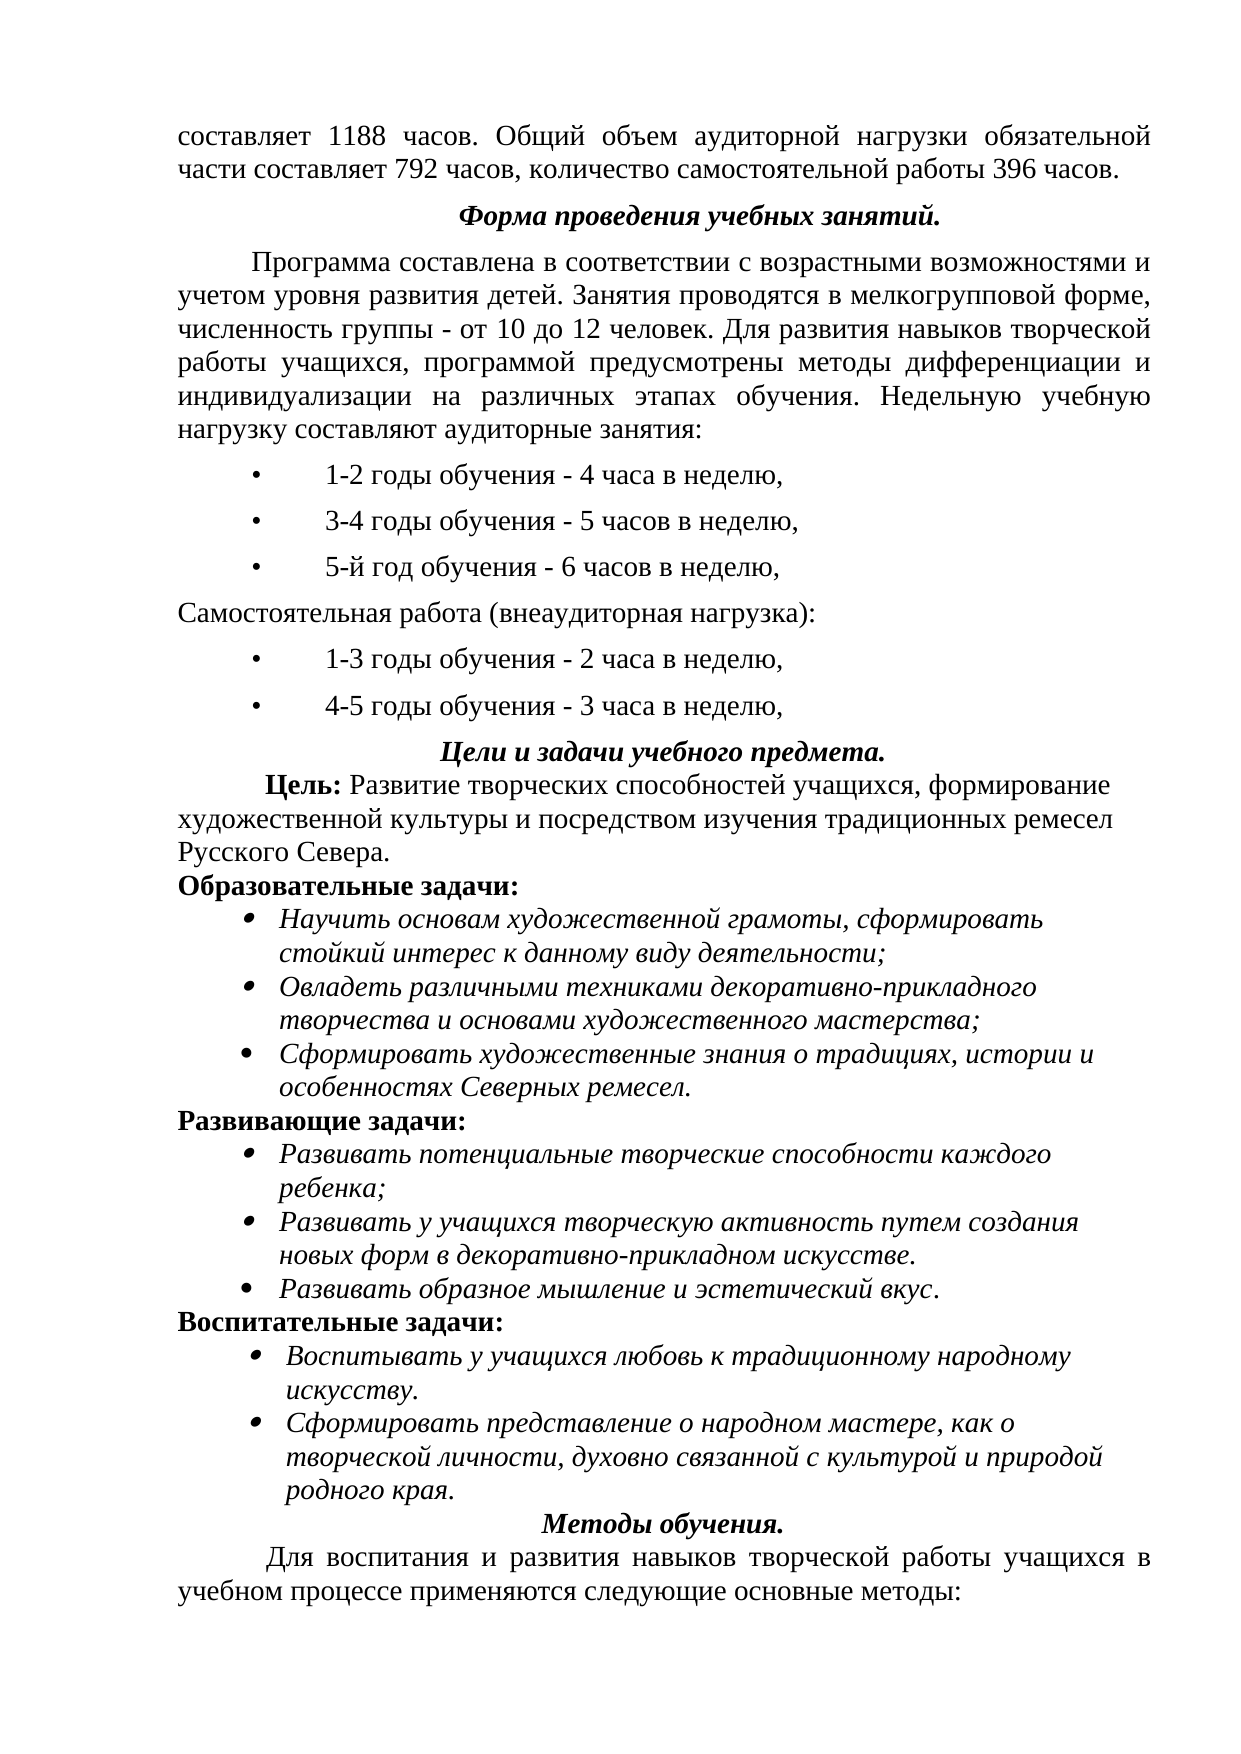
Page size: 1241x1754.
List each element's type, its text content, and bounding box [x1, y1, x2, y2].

text Программа составлена в соответствии с возрастными возможностями и учетом уровня развития детей. Занятия проводятся в мелкогрупповой форме, численность группы - от 10 до 12 человек. Для развития навыков творческой работы учащихся, программой предусмотрены методы дифференциации и индивидуализации на различных этапах обучения. Недельную учебную нагрузку составляют аудиторные занятия: [177, 244, 1152, 445]
list Овладеть различными техниками декоративно-прикладного творчества и основами художественного мастерства; [241, 969, 1152, 1036]
text Форма проведения учебных занятий. [177, 198, 1152, 231]
text Для воспитания и развития навыков творческой работы учащихся в учебном процессе применяются следующие основные методы: [177, 1539, 1152, 1607]
list Воспитывать у учащихся любовь к традиционному народному искусству. [248, 1338, 1152, 1405]
text Образовательные задачи: [177, 868, 1152, 901]
text • 3-4 годы обучения - 5 часов в неделю, [177, 503, 1152, 537]
text Развивающие задачи: [177, 1103, 1152, 1137]
text Воспитательные задачи: [177, 1304, 1152, 1338]
text Цели и задачи учебного предмета. [177, 734, 1152, 767]
list Развивать у учащихся творческую активность путем создания новых форм в декоративно-прикладном искусстве. [241, 1204, 1152, 1271]
list Развивать образное мышление и эстетический вкус. [241, 1271, 1152, 1304]
text Самостоятельная работа (внеаудиторная нагрузка): [177, 596, 1152, 629]
text • 1-3 годы обучения - 2 часа в неделю, [177, 642, 1152, 675]
list Сформировать представление о народном мастере, как о творческой личности, духовно связанной с культурой и природой родного края. [248, 1405, 1152, 1506]
text • 1-2 годы обучения - 4 часа в неделю, [177, 457, 1152, 491]
text • 4-5 годы обучения - 3 часа в неделю, [177, 688, 1152, 721]
list Сформировать художественные знания о традициях, истории и особенностях Северных ремесел. [241, 1036, 1152, 1103]
list Научить основам художественной грамоты, сформировать стойкий интерес к данному виду деятельности; [241, 901, 1152, 969]
list Развивать потенциальные творческие способности каждого ребенка; [241, 1137, 1152, 1204]
text Цель: Развитие творческих способностей учащихся, формирование художественной культуры и посредством изучения традиционных ремесел Русского Севера. [177, 767, 1152, 868]
text Методы обучения. [177, 1506, 1152, 1539]
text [177, 118, 1152, 185]
text • 5-й год обучения - 6 часов в неделю, [177, 549, 1152, 583]
